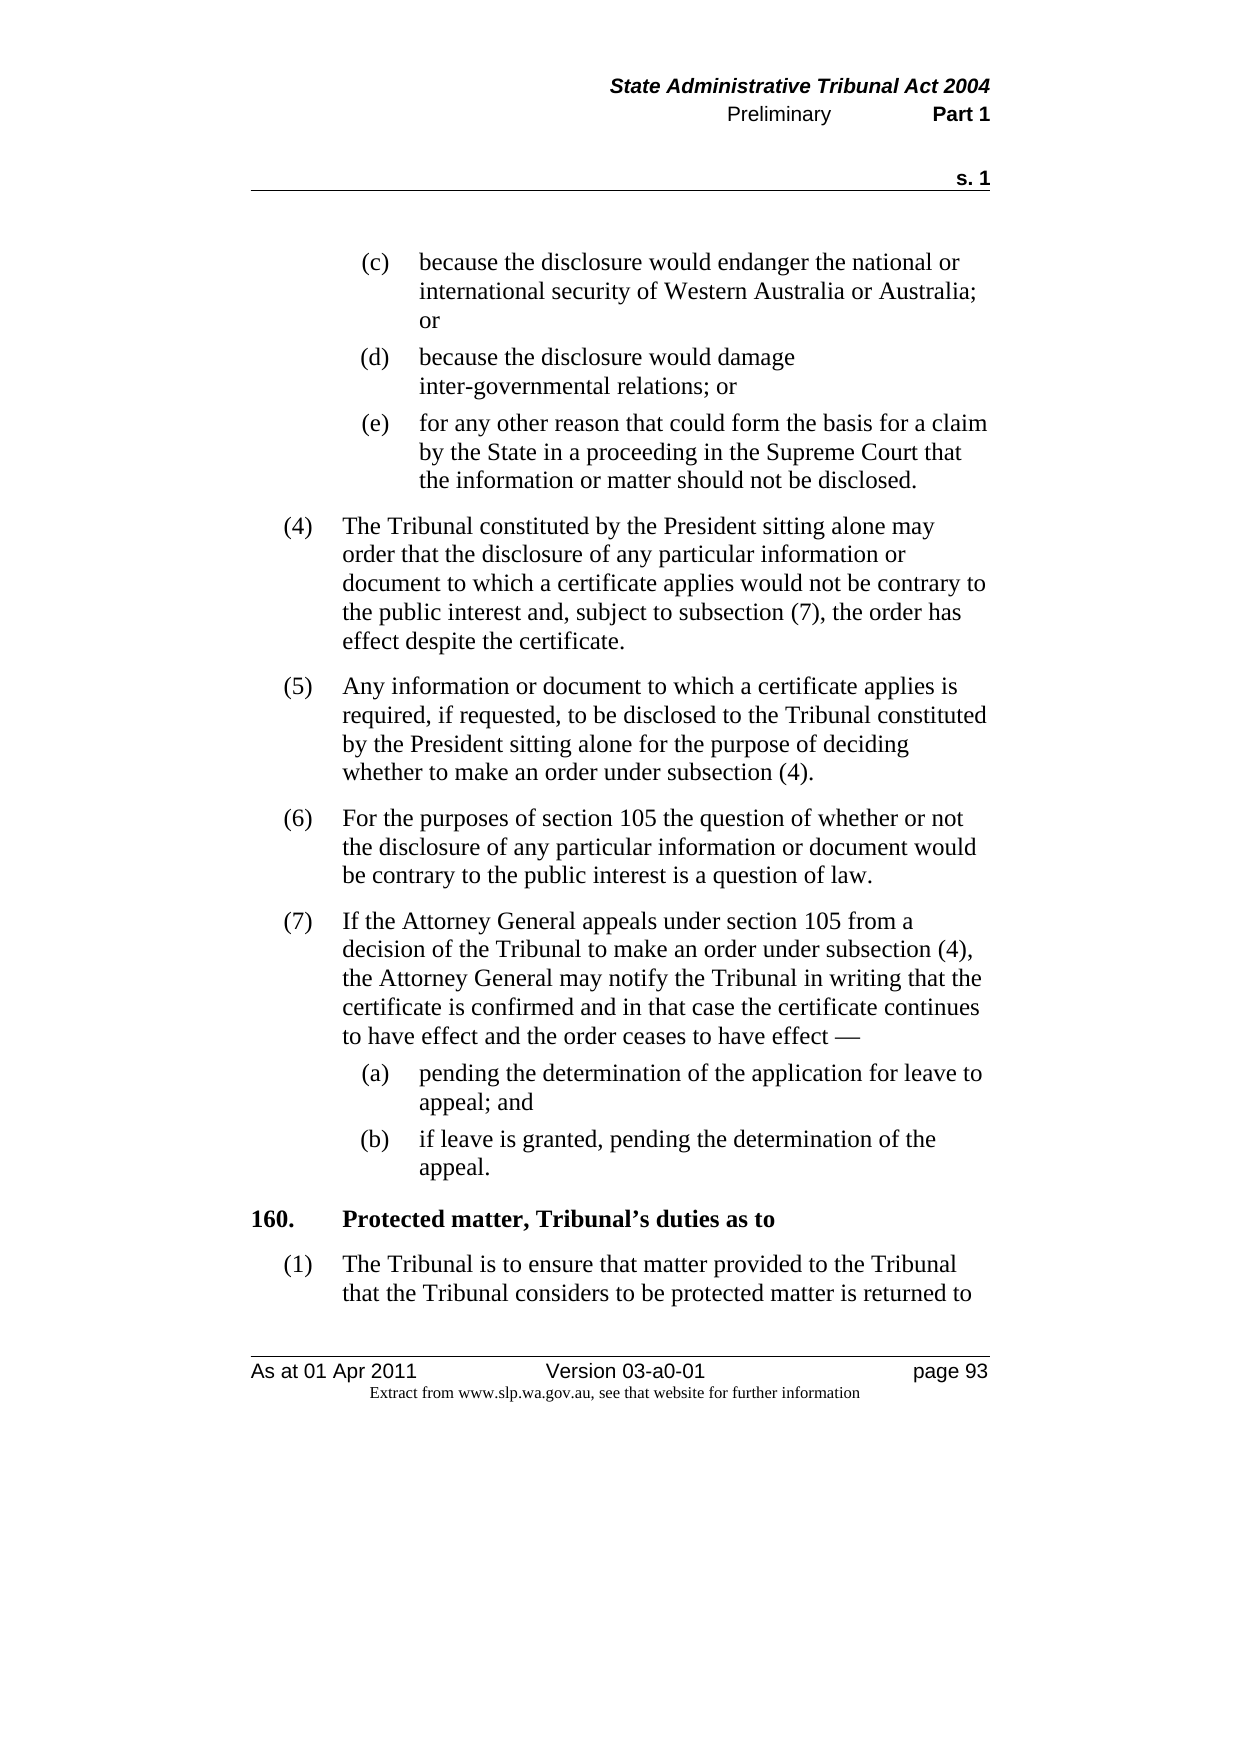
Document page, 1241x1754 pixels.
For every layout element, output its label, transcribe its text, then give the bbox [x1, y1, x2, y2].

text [251, 1249, 990, 1307]
text (4) The Tribunal constituted by the President sitting alone may order that the disclosure of any particular information or document to which a certificate applies would not be contrary to the public interest and, subject to subsection (7), the order has effect despite the certificate. [251, 511, 990, 654]
text (7) If the Attorney General appeals under section 105 from a decision of the Tribunal to make an order under subsection (4), the Attorney General may notify the Tribunal in writing that the certificate is confirmed and in that case the certificate continues to have effect and the order ceases to have effect — [251, 906, 990, 1049]
text (b) if leave is granted, pending the determination of the appeal. [251, 1124, 990, 1181]
text (c) because the disclosure would endanger the national or international security of or ; or [251, 247, 990, 334]
text (5) Any information or document to which a certificate applies is required, if requested, to be disclosed to the Tribunal constituted by the President sitting alone for the purpose of deciding whether to make an order under subsection (4). [251, 671, 990, 786]
text (d) because the disclosure would damage inter-governmental relations; or [251, 342, 990, 399]
text (a) pending the determination of the application for leave to appeal; and [251, 1058, 990, 1115]
text (6) For the purposes of section 105 the question of whether or not the disclosure of any particular information or document would be contrary to the public interest is a question of law. [251, 803, 990, 889]
subtitle 160. Protected matter, Tribunal’s duties as to [251, 1204, 990, 1233]
text (e) for any other reason that could form the basis for a claim by the State in a proceeding in the Supreme Court that the information or matter should not be disclosed. [251, 408, 990, 494]
